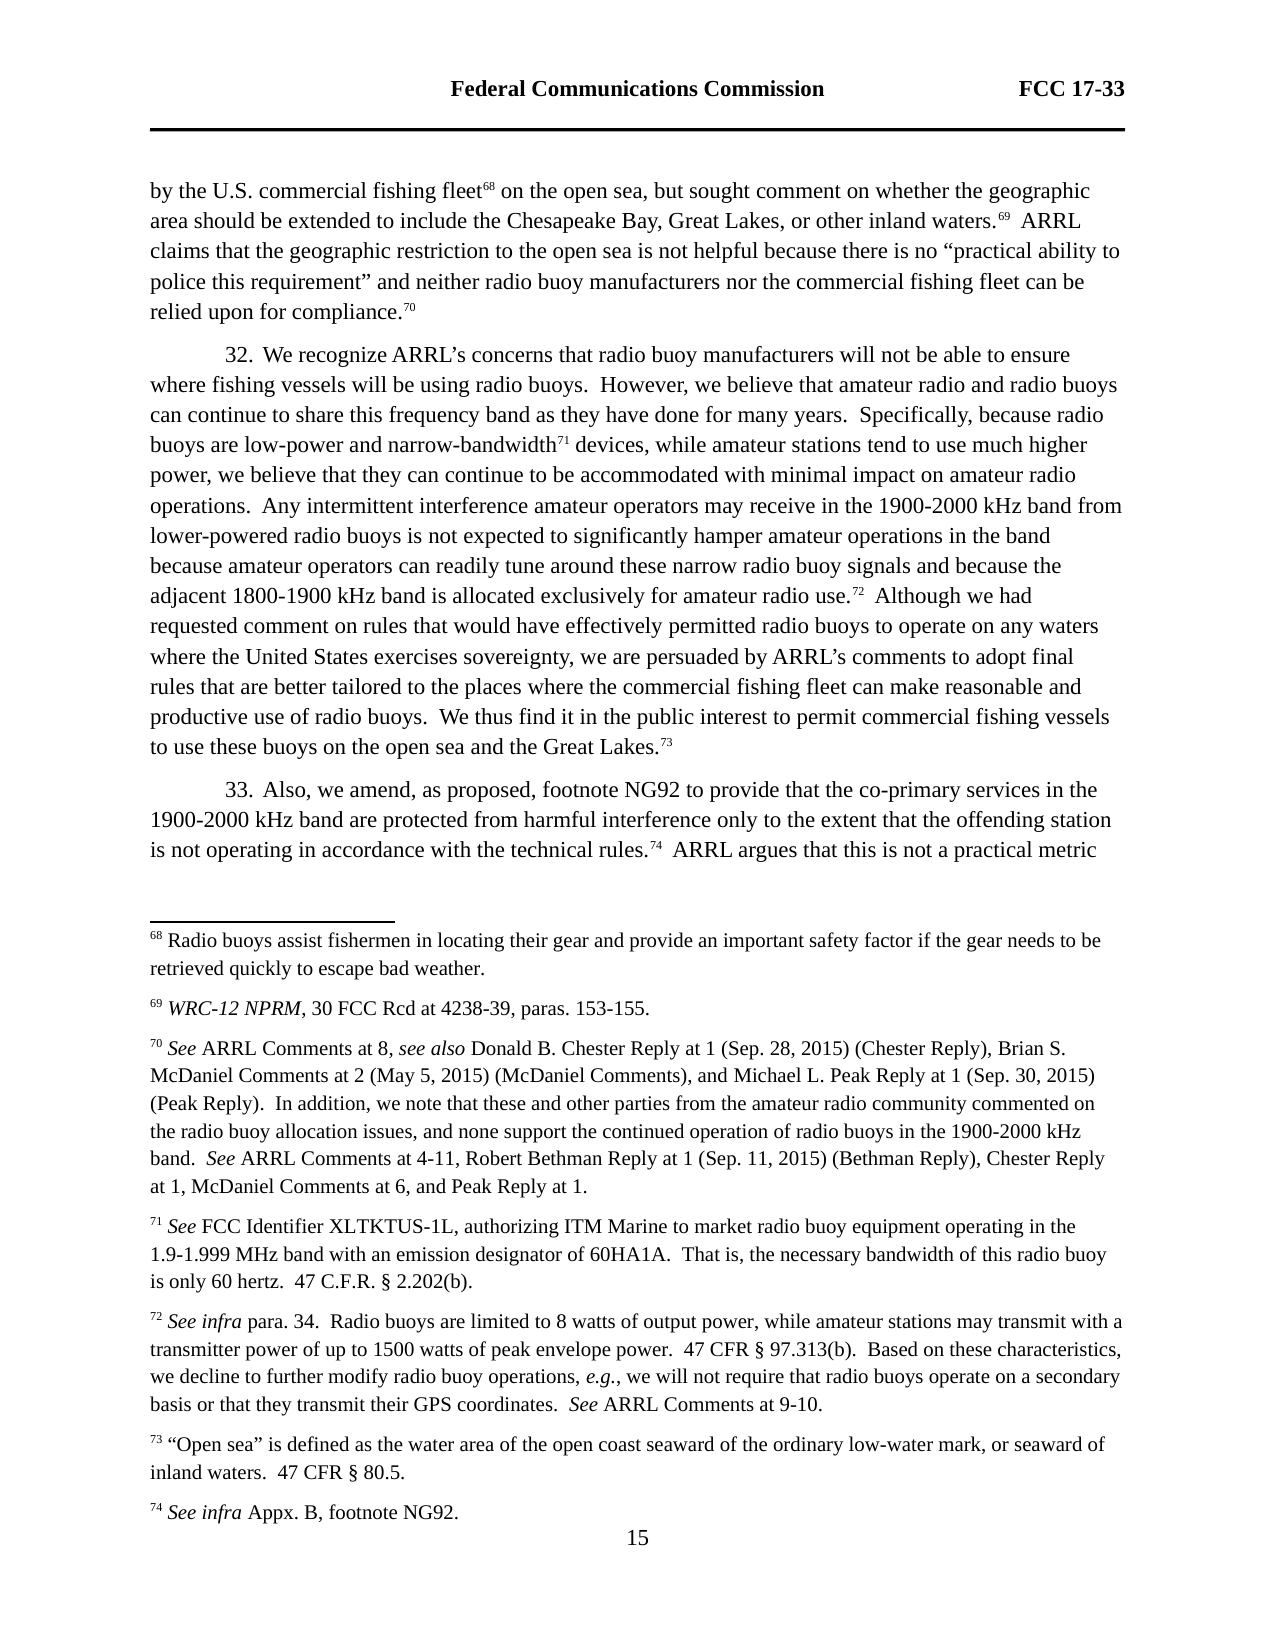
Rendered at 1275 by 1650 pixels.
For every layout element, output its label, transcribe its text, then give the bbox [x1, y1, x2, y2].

text Also, we amend, as proposed, footnote NG92 to provide that the co-primary services in the 1900-2000 kHz band are protected from harmful interference only to the extent that the offending station is not operating in accordance with the technical rules. ARRL argues that this is not a practical metric for determining when harmful interference is actionable, and that it is largely unenforceable. ARRL fails to understand that the statement inserted in NG92 only clarifies that co-primary allocations in the 1900-2000 kHz band (i.e., the amateur, radiolocation, and maritime mobile services) share the same type of interference protection – one that protects only from a violation of the technical rules. In sum, radio buoys and amateur stations have co-equal status and therefore have the same level of interference protection from each other. [150, 776, 1125, 863]
text We recognize ARRL’s concerns that radio buoy manufacturers will not be able to ensure where fishing vessels will be using radio buoys. However, we believe that amateur radio and radio buoys can continue to share this frequency band as they have done for many years. Specifically, because radio buoys are low-power and narrow-bandwidth devices, while amateur stations tend to use much higher power, we believe that they can continue to be accommodated with minimal impact on amateur radio operations. Any intermittent interference amateur operators may receive in the 1900-2000 kHz band from lower-powered radio buoys is not expected to significantly hamper amateur operations in the band because amateur operators can readily tune around these narrow radio buoy signals and because the adjacent 1800-1900 kHz band is allocated exclusively for amateur radio use. Although we had requested comment on rules that would have effectively permitted radio buoys to operate on any waters where the United States exercises sovereignty, we are persuaded by ARRL’s comments to adopt final rules that are better tailored to the places where the commercial fishing fleet can make reasonable and productive use of radio buoys. We thus find it in the public interest to permit commercial fishing vessels to use these buoys on the open sea and the Great Lakes. [150, 341, 1125, 760]
text Use of Allocation by U.S. Commercial Fishing Fleet. In the WRC-07 R&O, the Commission recognized the public benefit associated with the use of radio buoys by the U.S. commercial fishing fleet, and in the WRC-12 NPRM the Commission proposed revisions to its rules that would provide radio buoy operators with a legitimate path to operate. In doing so, the Commission proposed to geographically limit the use of the MMS allocation, and the existing radiolocation service allocation, to radio buoys used by the U.S. commercial fishing fleet on the open sea, but sought comment on whether the geographic area should be extended to include the Chesapeake Bay, Great Lakes, or other inland waters. ARRL claims that the geographic restriction to the open sea is not helpful because there is no “practical ability to police this requirement” and neither radio buoy manufacturers nor the commercial fishing fleet can be relied upon for compliance. [150, 177, 1125, 324]
